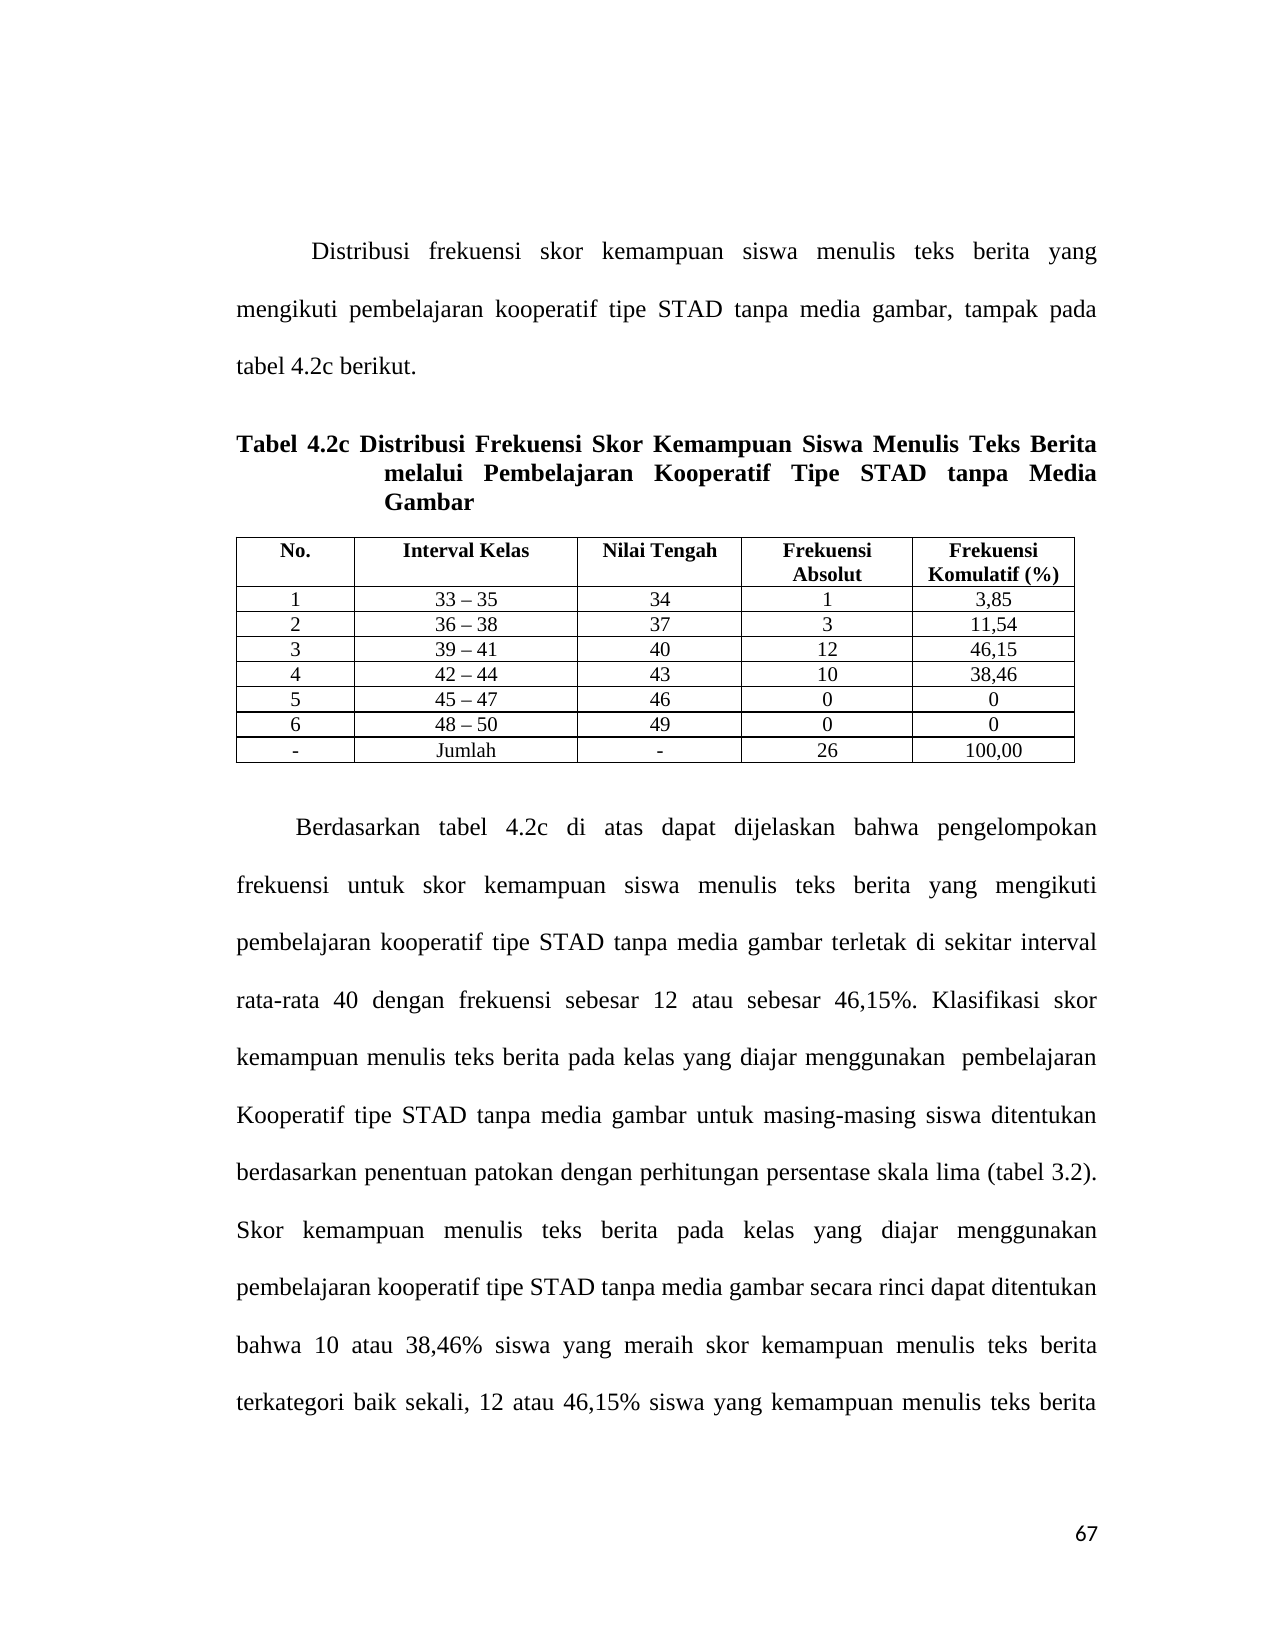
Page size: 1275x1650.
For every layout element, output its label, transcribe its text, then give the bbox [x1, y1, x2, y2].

table_cell 46,15 [913, 637, 1074, 661]
table_cell 46 [578, 687, 741, 711]
table_cell 49 [578, 713, 741, 736]
table_cell 33 – 35 [355, 587, 577, 611]
table_cell 10 [742, 662, 912, 686]
table_cell 1 [237, 587, 354, 611]
table_cell 48 – 50 [355, 713, 577, 736]
table_cell 39 – 41 [355, 637, 577, 661]
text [236, 812, 1098, 1416]
table_cell 0 [742, 713, 912, 736]
table_header Frekuensi Komulatif (%) [913, 538, 1074, 586]
table_cell 4 [237, 662, 354, 686]
table_cell 34 [578, 587, 741, 611]
table_cell 43 [578, 662, 741, 686]
table_cell 3,85 [913, 587, 1074, 611]
table_header Nilai Tengah [578, 538, 741, 586]
table_header Frekuensi Absolut [742, 538, 912, 586]
table_cell 37 [578, 612, 741, 636]
table_cell 0 [913, 713, 1074, 736]
table_cell 3 [742, 612, 912, 636]
table_cell 11,54 [913, 612, 1074, 636]
table_cell Jumlah [355, 738, 577, 762]
table_cell - [578, 738, 741, 762]
text Tabel 4.2c Distribusi Frekuensi Skor Kemampuan Siswa Menulis Teks Berita melalui Pembelajaran Kooperatif Tipe STAD tanpa Media Gambar [236, 429, 1098, 516]
table_cell 40 [578, 637, 741, 661]
table_cell 2 [237, 612, 354, 636]
table_cell 12 [742, 637, 912, 661]
table_cell 100,00 [913, 738, 1074, 762]
table_cell 42 – 44 [355, 662, 577, 686]
table_cell 0 [913, 687, 1074, 711]
table_cell 6 [237, 713, 354, 736]
table_cell 26 [742, 738, 912, 762]
table_cell 1 [742, 587, 912, 611]
table_header Interval Kelas [355, 538, 577, 586]
table_cell 36 – 38 [355, 612, 577, 636]
table_cell 3 [237, 637, 354, 661]
table_cell 5 [237, 687, 354, 711]
table_cell 38,46 [913, 662, 1074, 686]
table_header No. [237, 538, 354, 586]
table_cell 45 – 47 [355, 687, 577, 711]
table_cell 0 [742, 687, 912, 711]
table_cell - [237, 738, 354, 762]
text Distribusi frekuensi skor kemampuan siswa menulis teks berita yang mengikuti pembelajaran kooperatif tipe STAD tanpa media gambar, tampak pada tabel 4.2c berikut. [236, 236, 1098, 380]
